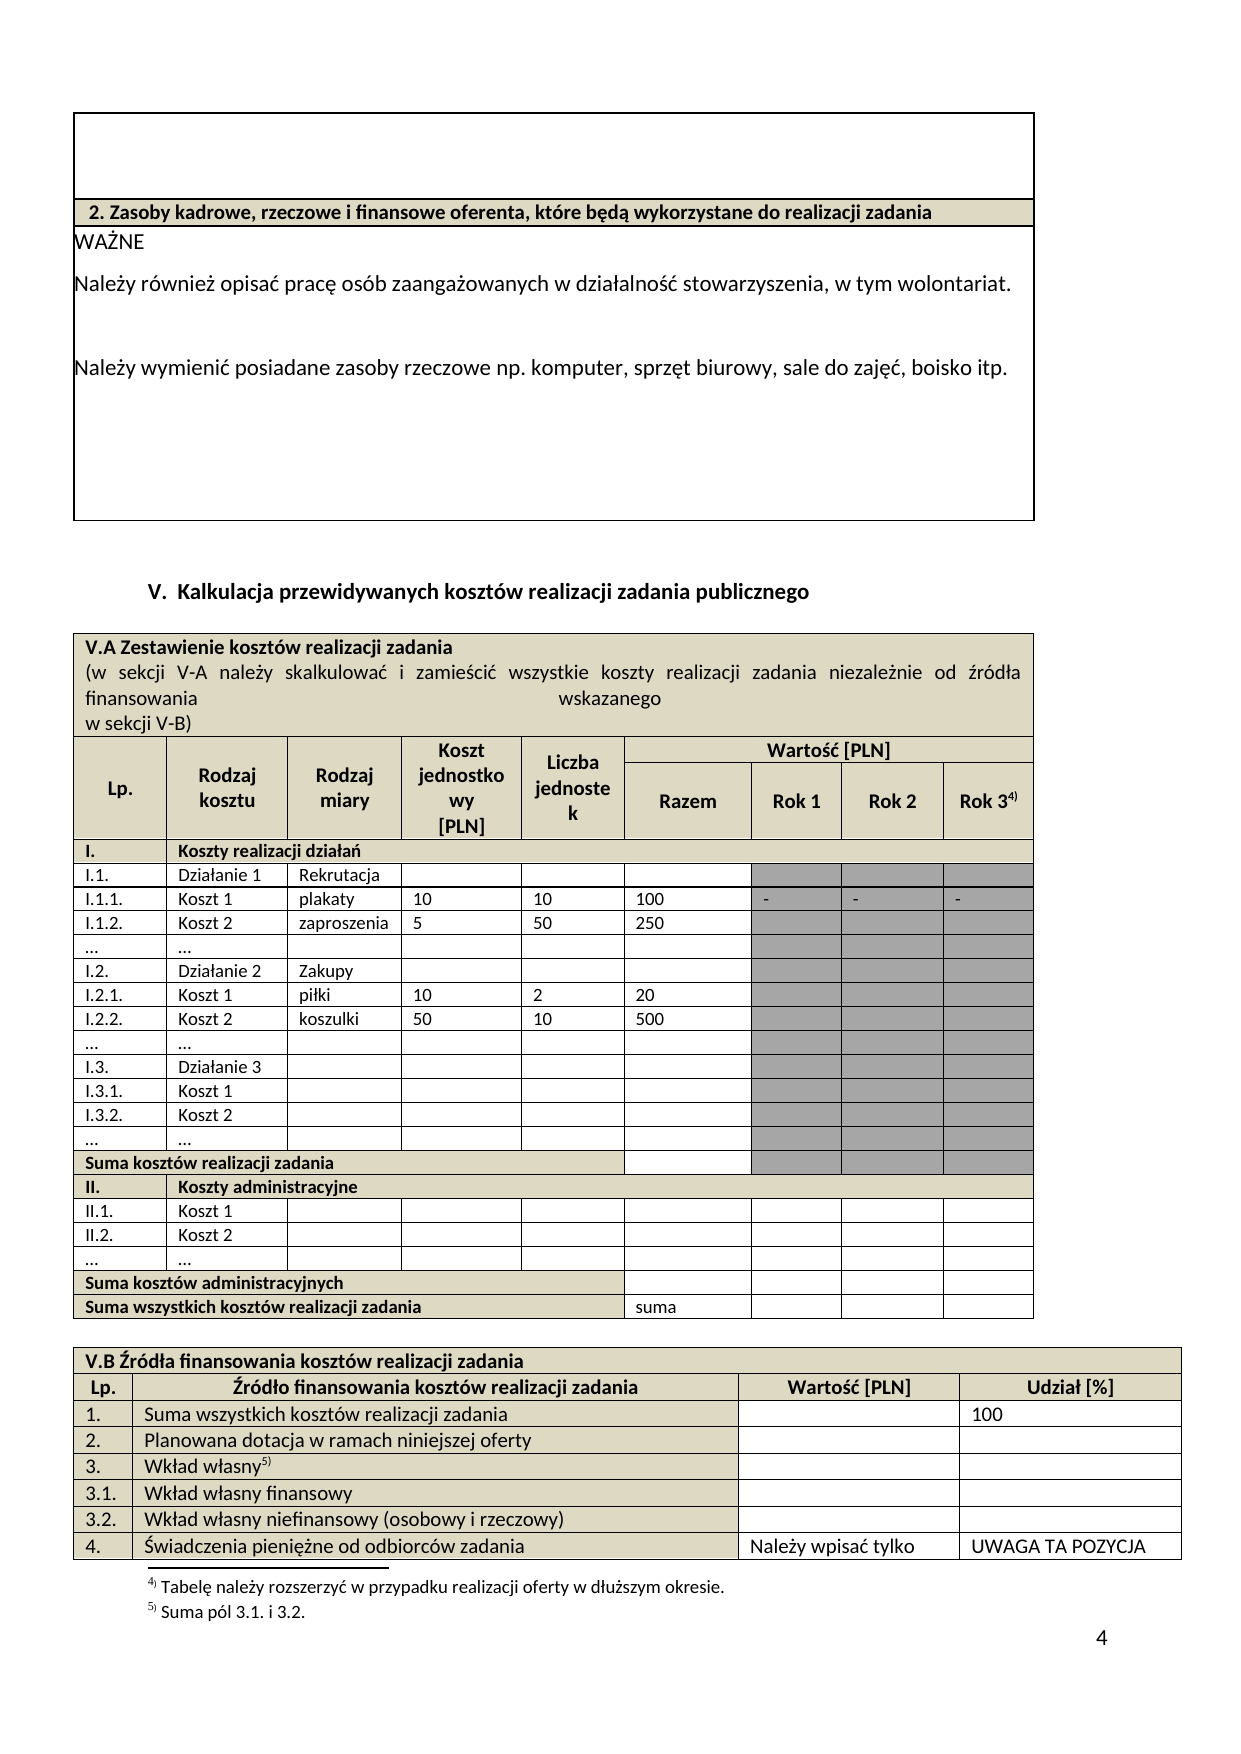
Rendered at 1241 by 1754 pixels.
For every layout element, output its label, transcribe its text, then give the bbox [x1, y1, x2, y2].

table_cell … [74, 1247, 166, 1270]
table_cell zaproszenia [288, 911, 401, 934]
table_cell I.3.2. [74, 1103, 166, 1126]
table_cell … [74, 1127, 166, 1150]
table_cell [944, 1247, 1033, 1270]
table_cell suma [625, 1295, 751, 1318]
table_cell [960, 1480, 1181, 1506]
table_cell [402, 1247, 521, 1270]
table_cell I. [74, 840, 166, 862]
table_cell Liczba jednostek [522, 737, 624, 838]
table_cell [944, 1271, 1033, 1294]
table_cell 50 [522, 911, 624, 934]
table_cell [842, 1247, 943, 1270]
table_cell [522, 1079, 624, 1102]
table_cell [288, 1247, 401, 1270]
table_cell [752, 1007, 841, 1030]
table_cell … [167, 935, 287, 958]
table_cell Koszt 2 [167, 911, 287, 934]
table_cell [752, 1271, 841, 1294]
table_cell [944, 1031, 1033, 1054]
table_cell Rodzaj kosztu [167, 737, 287, 838]
table_cell 2. [74, 1427, 132, 1453]
table_cell 10 [402, 983, 521, 1006]
table_cell [944, 1223, 1033, 1246]
table_cell [739, 1507, 959, 1532]
table_cell [752, 1127, 841, 1150]
table_cell Działanie 1 [167, 864, 287, 886]
table_cell 2 [522, 983, 624, 1006]
table_cell 3.2. [74, 1507, 132, 1532]
table_cell I.2. [74, 959, 166, 982]
table_cell [960, 1427, 1181, 1453]
table_cell plakaty [288, 888, 401, 910]
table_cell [960, 1533, 1181, 1558]
table_cell [288, 1055, 401, 1078]
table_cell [75, 114, 1033, 197]
table_cell Udział [%] [960, 1374, 1181, 1400]
table_header V.A Zestawienie kosztów realizacji zadania (w sekcji V-A należy skalkulować i zamieścić wszystkie koszty realizacji zadania niezależnie od źródła finansowania wskazanego w sekcji V-B) [74, 634, 1033, 736]
table_cell [842, 864, 943, 886]
table_cell I.1.1. [74, 888, 166, 910]
table_cell … [167, 1031, 287, 1054]
table_cell [842, 1103, 943, 1126]
table_cell [288, 1127, 401, 1150]
table_cell [842, 959, 943, 982]
table_cell Koszt 1 [167, 1079, 287, 1102]
table_cell Lp. [74, 737, 166, 838]
table_cell Wartość [PLN] [625, 737, 1033, 762]
table_cell [944, 1295, 1033, 1318]
table_cell I.2.1. [74, 983, 166, 1006]
table_cell Koszt 2 [167, 1223, 287, 1246]
table_cell Rodzaj miary [288, 737, 401, 838]
table_cell [402, 1055, 521, 1078]
table_cell [944, 1079, 1033, 1102]
table_cell [625, 864, 751, 886]
table_cell [522, 1127, 624, 1150]
table_cell … [167, 1127, 287, 1150]
table_cell [522, 864, 624, 886]
table_cell Koszt 2 [167, 1007, 287, 1030]
table_cell Planowana dotacja w ramach niniejszej oferty [133, 1427, 738, 1453]
table_cell [752, 1103, 841, 1126]
table_cell [625, 1151, 751, 1174]
table_cell [944, 1007, 1033, 1030]
table_cell 500 [625, 1007, 751, 1030]
table_cell WAŻNE Należy również opisać pracę osób zaangażowanych w działalność stowarzyszenia, w tym wolontariat. Należy wymienić posiadane zasoby rzeczowe np. komputer, sprzęt biurowy, sale do zajęć, boisko itp. [75, 227, 1033, 520]
table_cell [960, 1454, 1181, 1479]
table_cell [752, 911, 841, 934]
table_cell [625, 1127, 751, 1150]
table_cell [288, 1199, 401, 1222]
table_cell [842, 1127, 943, 1150]
text V. Kalkulacja przewidywanych kosztów realizacji zadania publicznego [148, 577, 1107, 605]
table_cell koszulki [288, 1007, 401, 1030]
table_cell [402, 1031, 521, 1054]
table_cell [625, 1079, 751, 1102]
table_cell [752, 1055, 841, 1078]
table_cell [842, 983, 943, 1006]
table_cell [402, 1079, 521, 1102]
table_cell Koszt 1 [167, 888, 287, 910]
table_cell [402, 864, 521, 886]
table_cell Koszt 1 [167, 983, 287, 1006]
table_cell [288, 935, 401, 958]
table_cell [288, 1031, 401, 1054]
table_cell [944, 864, 1033, 886]
table_cell Rok 2 [842, 763, 943, 838]
table_cell [752, 1247, 841, 1270]
table_cell [625, 1199, 751, 1222]
table_cell … [74, 1031, 166, 1054]
table_cell [752, 1079, 841, 1102]
table_cell [402, 935, 521, 958]
table_cell [842, 1223, 943, 1246]
table_cell [625, 1055, 751, 1078]
table_cell Rekrutacja [288, 864, 401, 886]
table_cell [625, 1103, 751, 1126]
table_cell … [74, 935, 166, 958]
table_cell [752, 959, 841, 982]
table_cell [402, 1199, 521, 1222]
table_cell [944, 959, 1033, 982]
table_cell 2. Zasoby kadrowe, rzeczowe i finansowe oferenta, które będą wykorzystane do realizacji zadania [75, 200, 1033, 225]
table_cell [288, 1079, 401, 1102]
table_cell [402, 1127, 521, 1150]
table_cell [842, 1079, 943, 1102]
table_cell Koszt 1 [167, 1199, 287, 1222]
table_cell [625, 935, 751, 958]
table_cell 10 [522, 1007, 624, 1030]
table_cell [522, 1031, 624, 1054]
table_cell 100 [960, 1401, 1181, 1426]
table_cell Działanie 3 [167, 1055, 287, 1078]
table_cell [752, 1223, 841, 1246]
table_cell I.3.1. [74, 1079, 166, 1102]
table_cell [752, 864, 841, 886]
table_cell [842, 935, 943, 958]
table_cell [522, 1223, 624, 1246]
table_cell [944, 911, 1033, 934]
table_cell [522, 1103, 624, 1126]
table_cell [752, 1199, 841, 1222]
table_cell - [842, 888, 943, 910]
table_cell Suma kosztów administracyjnych [74, 1271, 624, 1294]
table_cell [752, 983, 841, 1006]
table_cell 1. [74, 1401, 132, 1426]
table_cell II.1. [74, 1199, 166, 1222]
table_cell [402, 959, 521, 982]
table_cell piłki [288, 983, 401, 1006]
table_cell [752, 1151, 841, 1174]
table_cell [944, 1127, 1033, 1150]
table_cell [842, 1007, 943, 1030]
table_cell [842, 1055, 943, 1078]
table_cell [842, 911, 943, 934]
table_cell 10 [402, 888, 521, 910]
table_cell 3. [74, 1454, 132, 1479]
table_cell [133, 1533, 738, 1558]
table_cell 20 [625, 983, 751, 1006]
table_cell II.2. [74, 1223, 166, 1246]
table_cell Koszt 2 [167, 1103, 287, 1126]
table_cell [739, 1427, 959, 1453]
table_cell Wkład własny niefinansowy (osobowy i rzeczowy) [133, 1507, 738, 1532]
table_cell 5 [402, 911, 521, 934]
table_cell [842, 1151, 943, 1174]
table_cell [960, 1507, 1181, 1532]
table_cell Suma wszystkich kosztów realizacji zadania [74, 1295, 624, 1318]
table_cell [522, 1199, 624, 1222]
table_cell I.1. [74, 864, 166, 886]
table_cell [944, 1055, 1033, 1078]
table_cell [842, 1199, 943, 1222]
table_cell Wartość [PLN] [739, 1374, 959, 1400]
table_cell Suma wszystkich kosztów realizacji zadania [133, 1401, 738, 1426]
table_cell - [752, 888, 841, 910]
table_cell [402, 1223, 521, 1246]
table_cell [842, 1271, 943, 1294]
table_cell [752, 935, 841, 958]
table_cell 100 [625, 888, 751, 910]
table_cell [739, 1533, 959, 1558]
table_cell [944, 1199, 1033, 1222]
table_cell [522, 935, 624, 958]
table_cell [752, 1031, 841, 1054]
table_cell Lp. [74, 1374, 132, 1400]
table_cell 3.1. [74, 1480, 132, 1506]
table_cell [842, 1031, 943, 1054]
table_cell [402, 1103, 521, 1126]
table_cell Wkład własny) [133, 1454, 738, 1479]
table_cell [625, 1031, 751, 1054]
table_cell … [167, 1247, 287, 1270]
table_cell [842, 1295, 943, 1318]
table_cell 4. [74, 1533, 132, 1558]
table_cell [944, 983, 1033, 1006]
table_cell I.2.2. [74, 1007, 166, 1030]
table_cell Wkład własny finansowy [133, 1480, 738, 1506]
table_cell [625, 959, 751, 982]
table_cell [625, 1223, 751, 1246]
table_cell [522, 1055, 624, 1078]
table_cell Źródło finansowania kosztów realizacji zadania [133, 1374, 738, 1400]
table_cell [625, 1247, 751, 1270]
table_cell Suma kosztów realizacji zadania [74, 1151, 624, 1174]
table_cell [739, 1454, 959, 1479]
table_cell 10 [522, 888, 624, 910]
table_cell Zakupy [288, 959, 401, 982]
table_cell I.1.2. [74, 911, 166, 934]
table_cell 50 [402, 1007, 521, 1030]
table_cell - [944, 888, 1033, 910]
table_cell Koszt jednostkowy [PLN] [402, 737, 521, 838]
table_cell [739, 1401, 959, 1426]
table_cell [522, 1247, 624, 1270]
table_cell [944, 1151, 1033, 1174]
table_cell Koszty administracyjne [167, 1175, 1033, 1198]
table_cell Rok 3) [944, 763, 1033, 838]
table_cell Koszty realizacji działań [167, 840, 1033, 862]
table_cell Razem [625, 763, 751, 838]
table_cell [739, 1480, 959, 1506]
table_cell I.3. [74, 1055, 166, 1078]
table_header V.B Źródła finansowania kosztów realizacji zadania [74, 1348, 1181, 1373]
table_cell Działanie 2 [167, 959, 287, 982]
table_cell [944, 1103, 1033, 1126]
table_cell Rok 1 [752, 763, 841, 838]
table_cell 250 [625, 911, 751, 934]
table_cell [288, 1103, 401, 1126]
table_cell II. [74, 1175, 166, 1198]
table_cell [752, 1295, 841, 1318]
table_cell [288, 1223, 401, 1246]
table_cell [944, 935, 1033, 958]
table_cell [522, 959, 624, 982]
table_cell [625, 1271, 751, 1294]
